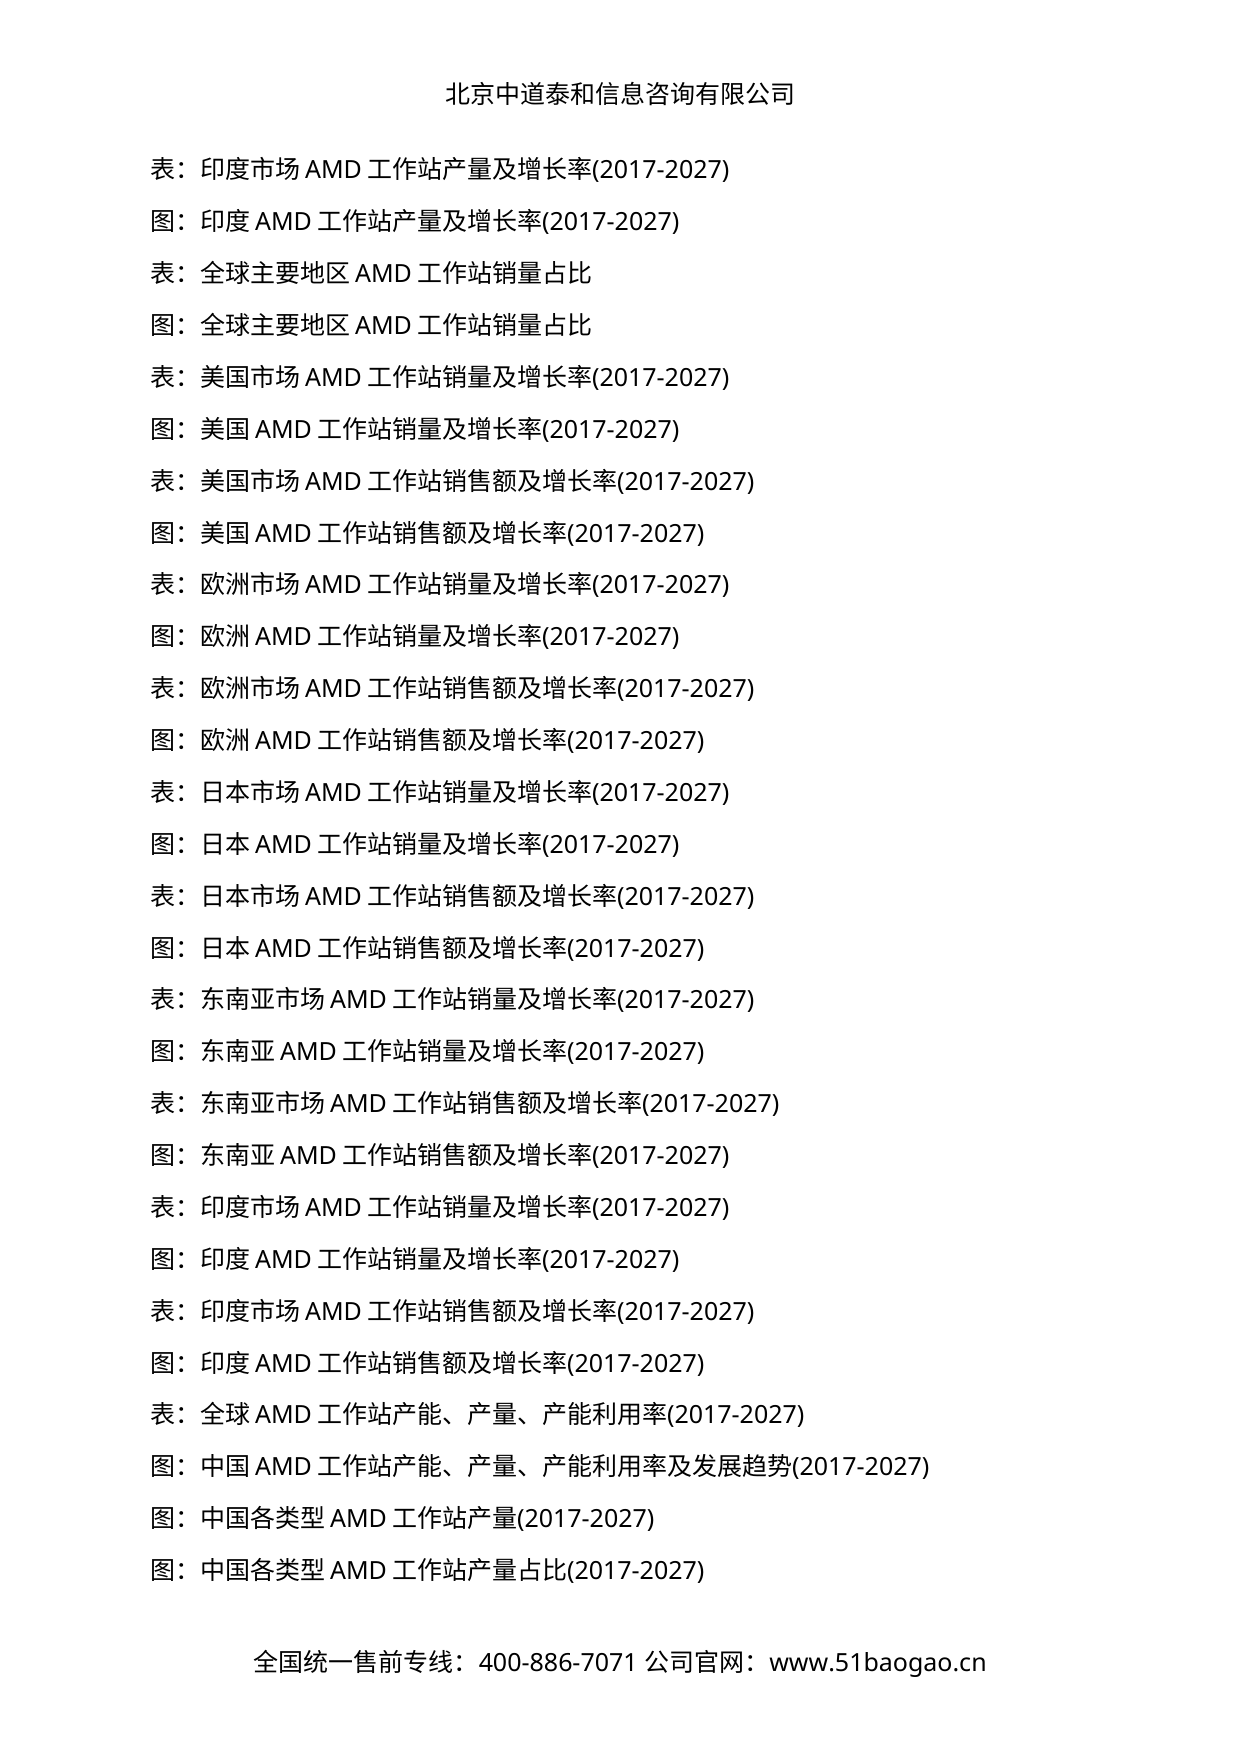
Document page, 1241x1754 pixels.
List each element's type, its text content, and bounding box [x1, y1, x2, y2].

text 表：全球主要地区AMD工作站销量占比 [150, 254, 1090, 290]
text 表：东南亚市场AMD工作站销售额及增长率(2017-2027) [150, 1084, 1090, 1120]
text 表：印度市场AMD工作站销量及增长率(2017-2027) [150, 1187, 1090, 1224]
text 图：美国AMD工作站销量及增长率(2017-2027) [150, 409, 1090, 446]
text 表：美国市场AMD工作站销量及增长率(2017-2027) [150, 357, 1090, 394]
text 图：东南亚AMD工作站销售额及增长率(2017-2027) [150, 1136, 1090, 1172]
text 表：欧洲市场AMD工作站销量及增长率(2017-2027) [150, 565, 1090, 601]
text 图：日本AMD工作站销量及增长率(2017-2027) [150, 824, 1090, 861]
text 图：东南亚AMD工作站销量及增长率(2017-2027) [150, 1032, 1090, 1068]
text 图：中国AMD工作站产能、产量、产能利用率及发展趋势(2017-2027) [150, 1447, 1090, 1483]
text 表：印度市场AMD工作站销售额及增长率(2017-2027) [150, 1291, 1090, 1327]
text 图：印度AMD工作站产量及增长率(2017-2027) [150, 202, 1090, 238]
text 表：东南亚市场AMD工作站销量及增长率(2017-2027) [150, 980, 1090, 1016]
text 表：日本市场AMD工作站销量及增长率(2017-2027) [150, 772, 1090, 809]
text 图：欧洲AMD工作站销售额及增长率(2017-2027) [150, 721, 1090, 757]
text 表：日本市场AMD工作站销售额及增长率(2017-2027) [150, 876, 1090, 912]
text 图：日本AMD工作站销售额及增长率(2017-2027) [150, 928, 1090, 964]
text 图：中国各类型AMD工作站产量占比(2017-2027) [150, 1551, 1090, 1587]
text 表：全球AMD工作站产能、产量、产能利用率(2017-2027) [150, 1395, 1090, 1431]
text 图：印度AMD工作站销售额及增长率(2017-2027) [150, 1343, 1090, 1379]
text 图：中国各类型AMD工作站产量(2017-2027) [150, 1499, 1090, 1535]
text 图：印度AMD工作站销量及增长率(2017-2027) [150, 1239, 1090, 1276]
text 图：美国AMD工作站销售额及增长率(2017-2027) [150, 513, 1090, 549]
text 表：欧洲市场AMD工作站销售额及增长率(2017-2027) [150, 669, 1090, 705]
text 表：印度市场AMD工作站产量及增长率(2017-2027) [150, 150, 1090, 186]
text 表：美国市场AMD工作站销售额及增长率(2017-2027) [150, 461, 1090, 497]
text 图：欧洲AMD工作站销量及增长率(2017-2027) [150, 617, 1090, 653]
text 图：全球主要地区AMD工作站销量占比 [150, 306, 1090, 342]
